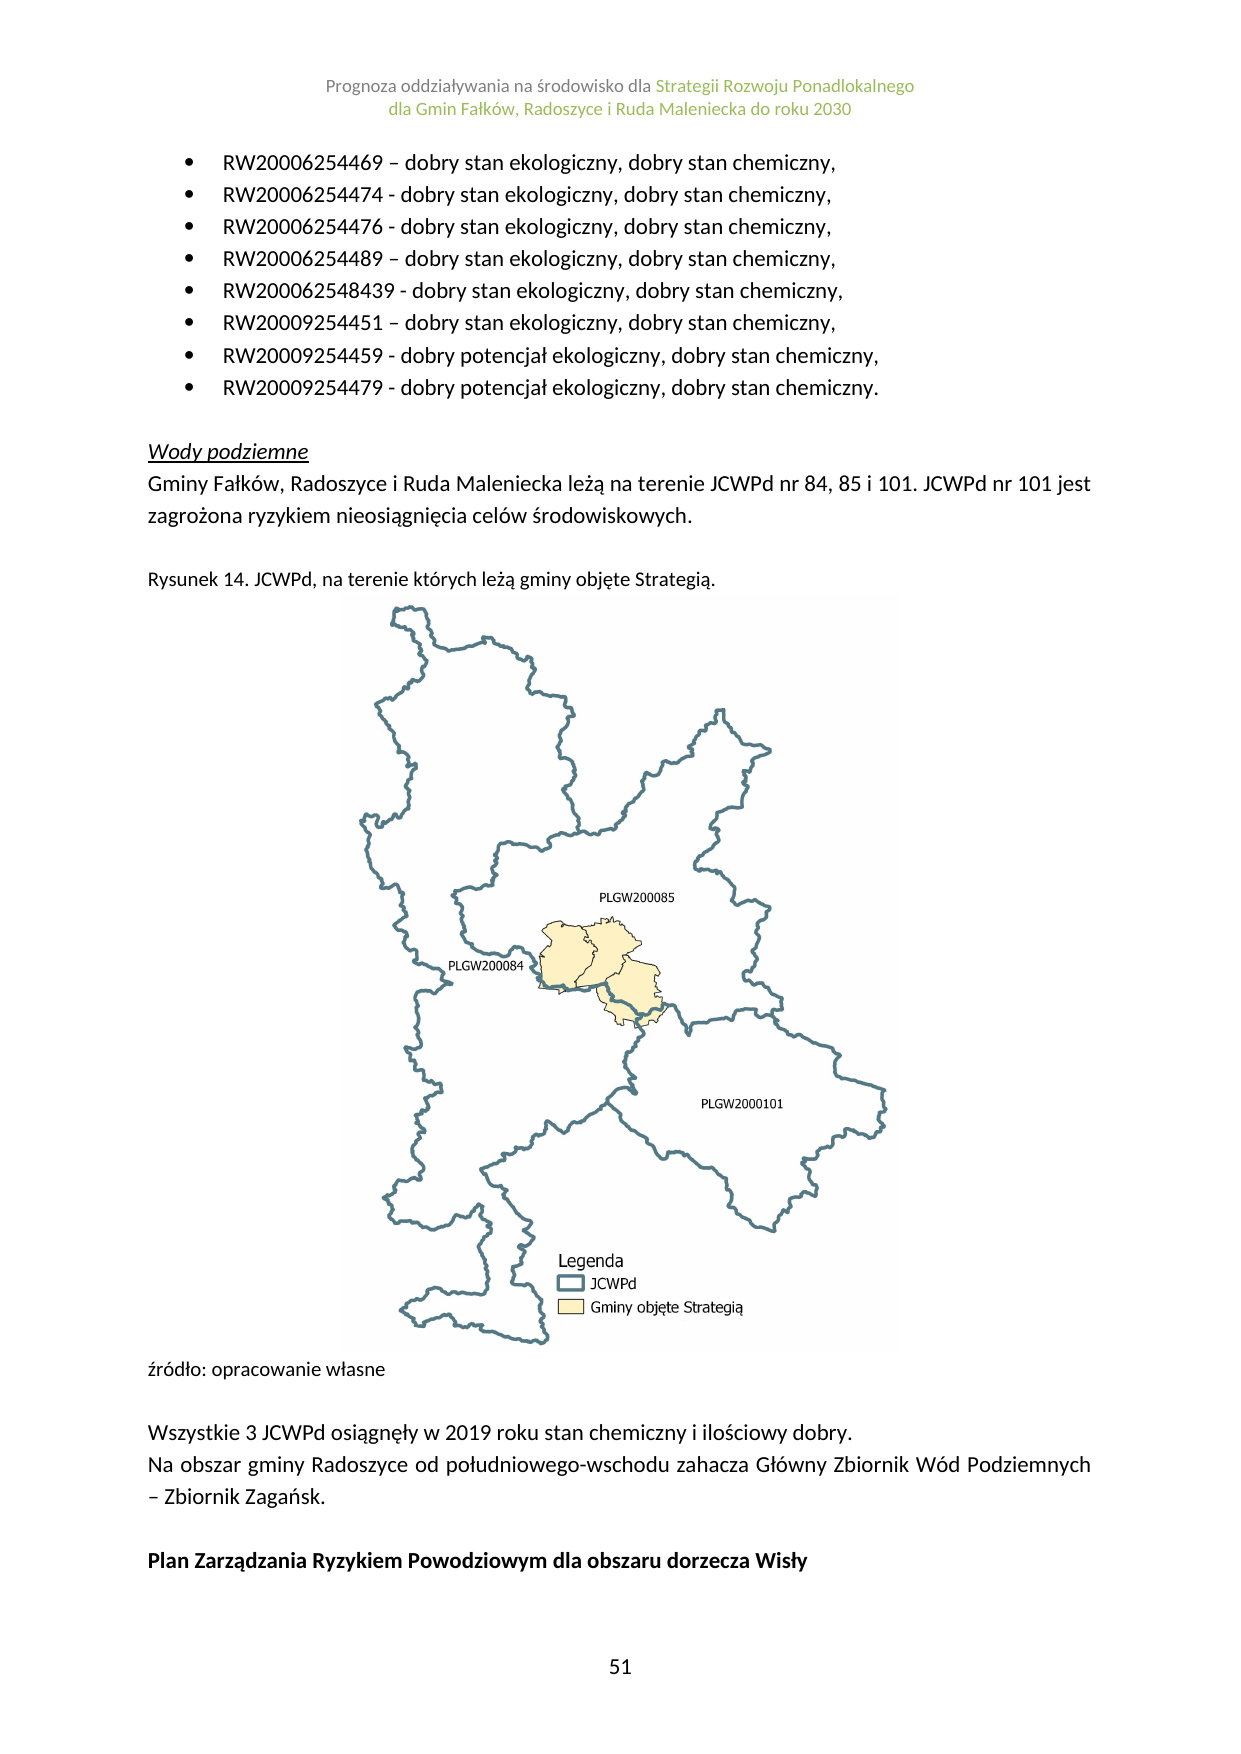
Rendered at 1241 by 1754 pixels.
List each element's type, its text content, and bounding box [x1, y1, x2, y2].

list RW20006254474 - dobry stan ekologiczny, dobry stan chemiczny, [185, 180, 1093, 208]
text Na obszar gminy Radoszyce od południowego-wschodu zahacza Główny Zbiornik Wód Podziemnych – Zbiornik Zagańsk. [148, 1450, 1093, 1510]
list RW20006254469 – dobry stan ekologiczny, dobry stan chemiczny, [185, 148, 1093, 176]
text Gminy Fałków, Radoszyce i Ruda Maleniecka leżą na terenie JCWPd nr 84, 85 i 101. JCWPd nr 101 jest zagrożona ryzykiem nieosiągnięcia celów środowiskowych. [148, 469, 1093, 530]
list RW20009254451 – dobry stan ekologiczny, dobry stan chemiczny, [185, 308, 1093, 337]
text źródło: opracowanie własne [148, 1356, 1093, 1382]
text Wody podziemne [148, 437, 1093, 465]
text Wszystkie 3 JCWPd osiągnęły w 2019 roku stan chemiczny i ilościowy dobry. [148, 1418, 1093, 1446]
list RW20006254489 – dobry stan ekologiczny, dobry stan chemiczny, [185, 244, 1093, 272]
list RW20006254476 - dobry stan ekologiczny, dobry stan chemiczny, [185, 212, 1093, 240]
list RW200062548439 - dobry stan ekologiczny, dobry stan chemiczny, [185, 276, 1093, 304]
picture [342, 595, 899, 1353]
list RW20009254479 - dobry potencjał ekologiczny, dobry stan chemiczny. [185, 373, 1093, 401]
list RW20009254459 - dobry potencjał ekologiczny, dobry stan chemiczny, [185, 341, 1093, 369]
text Plan Zarządzania Ryzykiem Powodziowym dla obszaru dorzecza Wisły [148, 1546, 1093, 1574]
